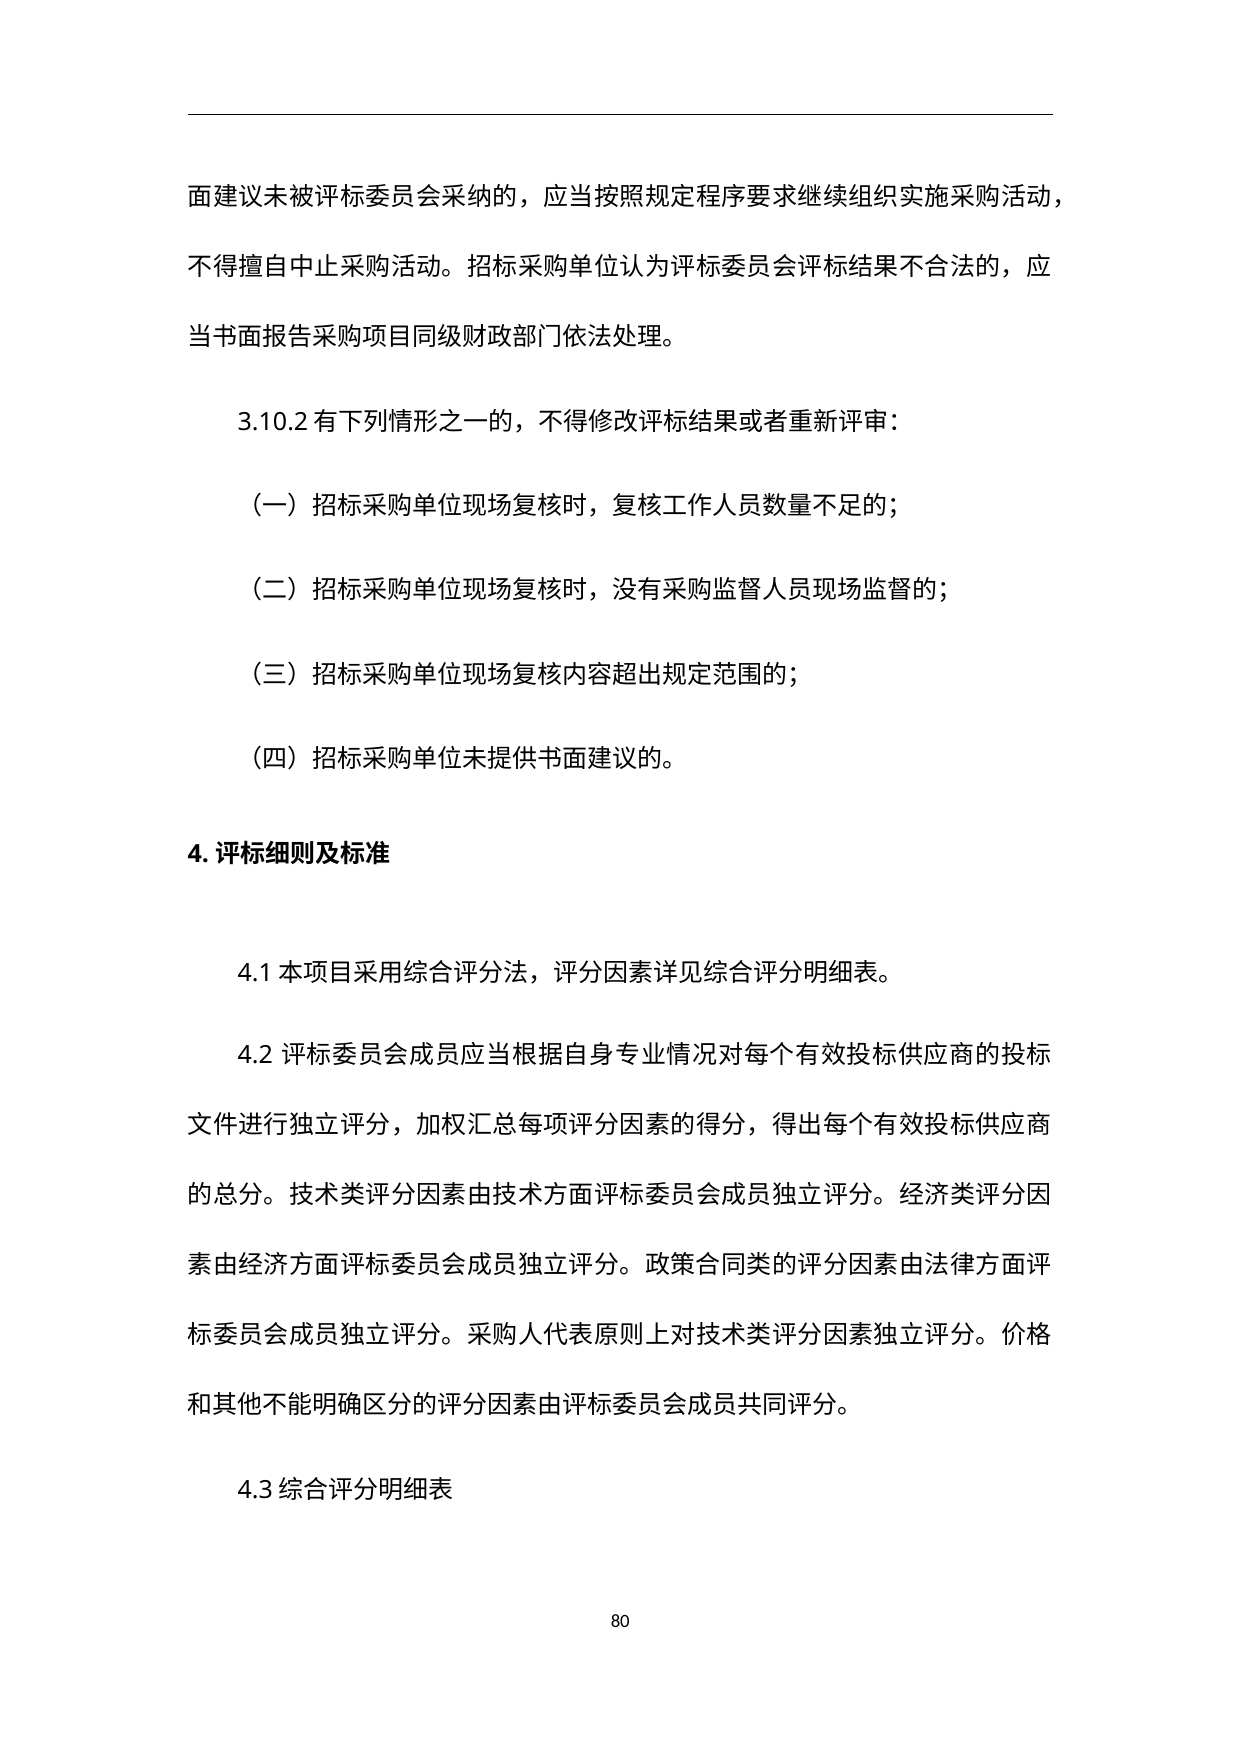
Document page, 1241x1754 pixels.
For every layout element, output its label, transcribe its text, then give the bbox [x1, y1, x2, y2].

text 4.2 评标委员会成员应当根据自身专业情况对每个有效投标供应商的投标文件进行独立评分，加权汇总每项评分因素的得分，得出每个有效投标供应商的总分。技术类评分因素由技术方面评标委员会成员独立评分。经济类评分因素由经济方面评标委员会成员独立评分。政策合同类的评分因素由法律方面评标委员会成员独立评分。采购人代表原则上对技术类评分因素独立评分。价格和其他不能明确区分的评分因素由评标委员会成员共同评分。 [187, 1020, 1053, 1435]
text 3.10.2有下列情形之一的，不得修改评标结果或者重新评审： [187, 387, 1053, 452]
text （四）招标采购单位未提供书面建议的。 [187, 724, 1053, 789]
text 4.1本项目采用综合评分法，评分因素详见综合评分明细表。 [187, 938, 1053, 1003]
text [187, 162, 1053, 367]
text 4.3综合评分明细表 [187, 1455, 1053, 1520]
text （一）招标采购单位现场复核时，复核工作人员数量不足的； [187, 471, 1053, 536]
text （二）招标采购单位现场复核时，没有采购监督人员现场监督的； [187, 556, 1053, 621]
text （三）招标采购单位现场复核内容超出规定范围的； [187, 640, 1053, 705]
subtitle 4. 评标细则及标准 [187, 819, 1053, 884]
